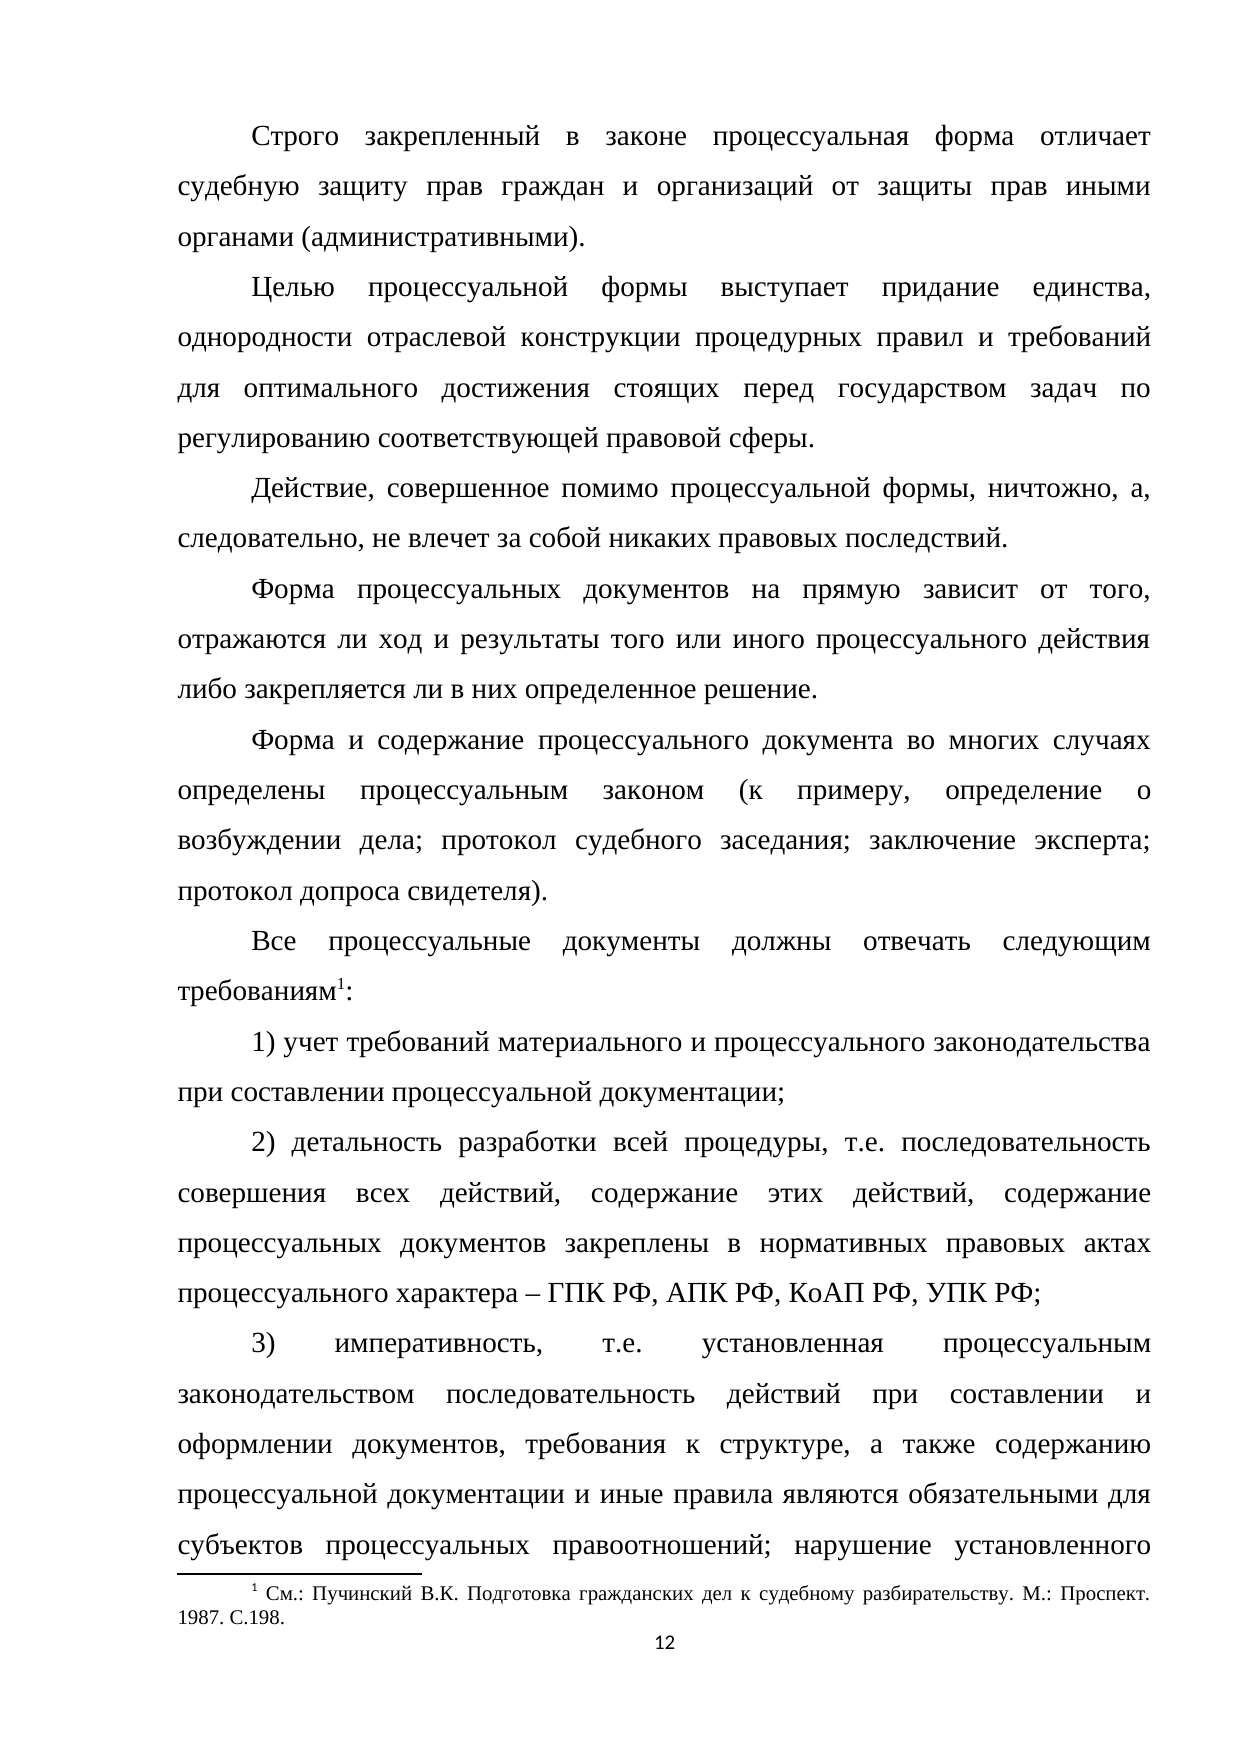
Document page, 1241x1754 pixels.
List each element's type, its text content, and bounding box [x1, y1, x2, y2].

text Форма и содержание процессуального документа во многих случаях определены процессуальным законом (к примеру, определение о возбуждении дела; протокол судебного заседания; заключение эксперта; протокол допроса свидетеля). [177, 722, 1152, 906]
text Все процессуальные документы должны отвечать следующим требованиям: [177, 923, 1152, 1007]
text Строго закрепленный в законе процессуальная форма отличает судебную защиту прав граждан и организаций от защиты прав иными органами (административными). [177, 118, 1152, 252]
text 1) учет требований материального и процессуального законодательства при составлении процессуальной документации; [177, 1024, 1152, 1108]
text 2) детальность разработки всей процедуры, т.е. последовательность совершения всех действий, содержание этих действий, содержание процессуальных документов закреплены в нормативных правовых актах процессуального характера – ГПК РФ, АПК РФ, КоАП РФ, УПК РФ; [177, 1124, 1152, 1309]
text Действие, совершенное помимо процессуальной формы, ничтожно, а, следовательно, не влечет за собой никаких правовых последствий. [177, 470, 1152, 554]
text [177, 1326, 1152, 1560]
text Целью процессуальной формы выступает придание единства, однородности отраслевой конструкции процедурных правил и требований для оптимального достижения стоящих перед государством задач по регулированию соответствующей правовой сферы. [177, 269, 1152, 453]
text Форма процессуальных документов на прямую зависит от того, отражаются ли ход и результаты того или иного процессуального действия либо закрепляется ли в них определенное решение. [177, 571, 1152, 705]
